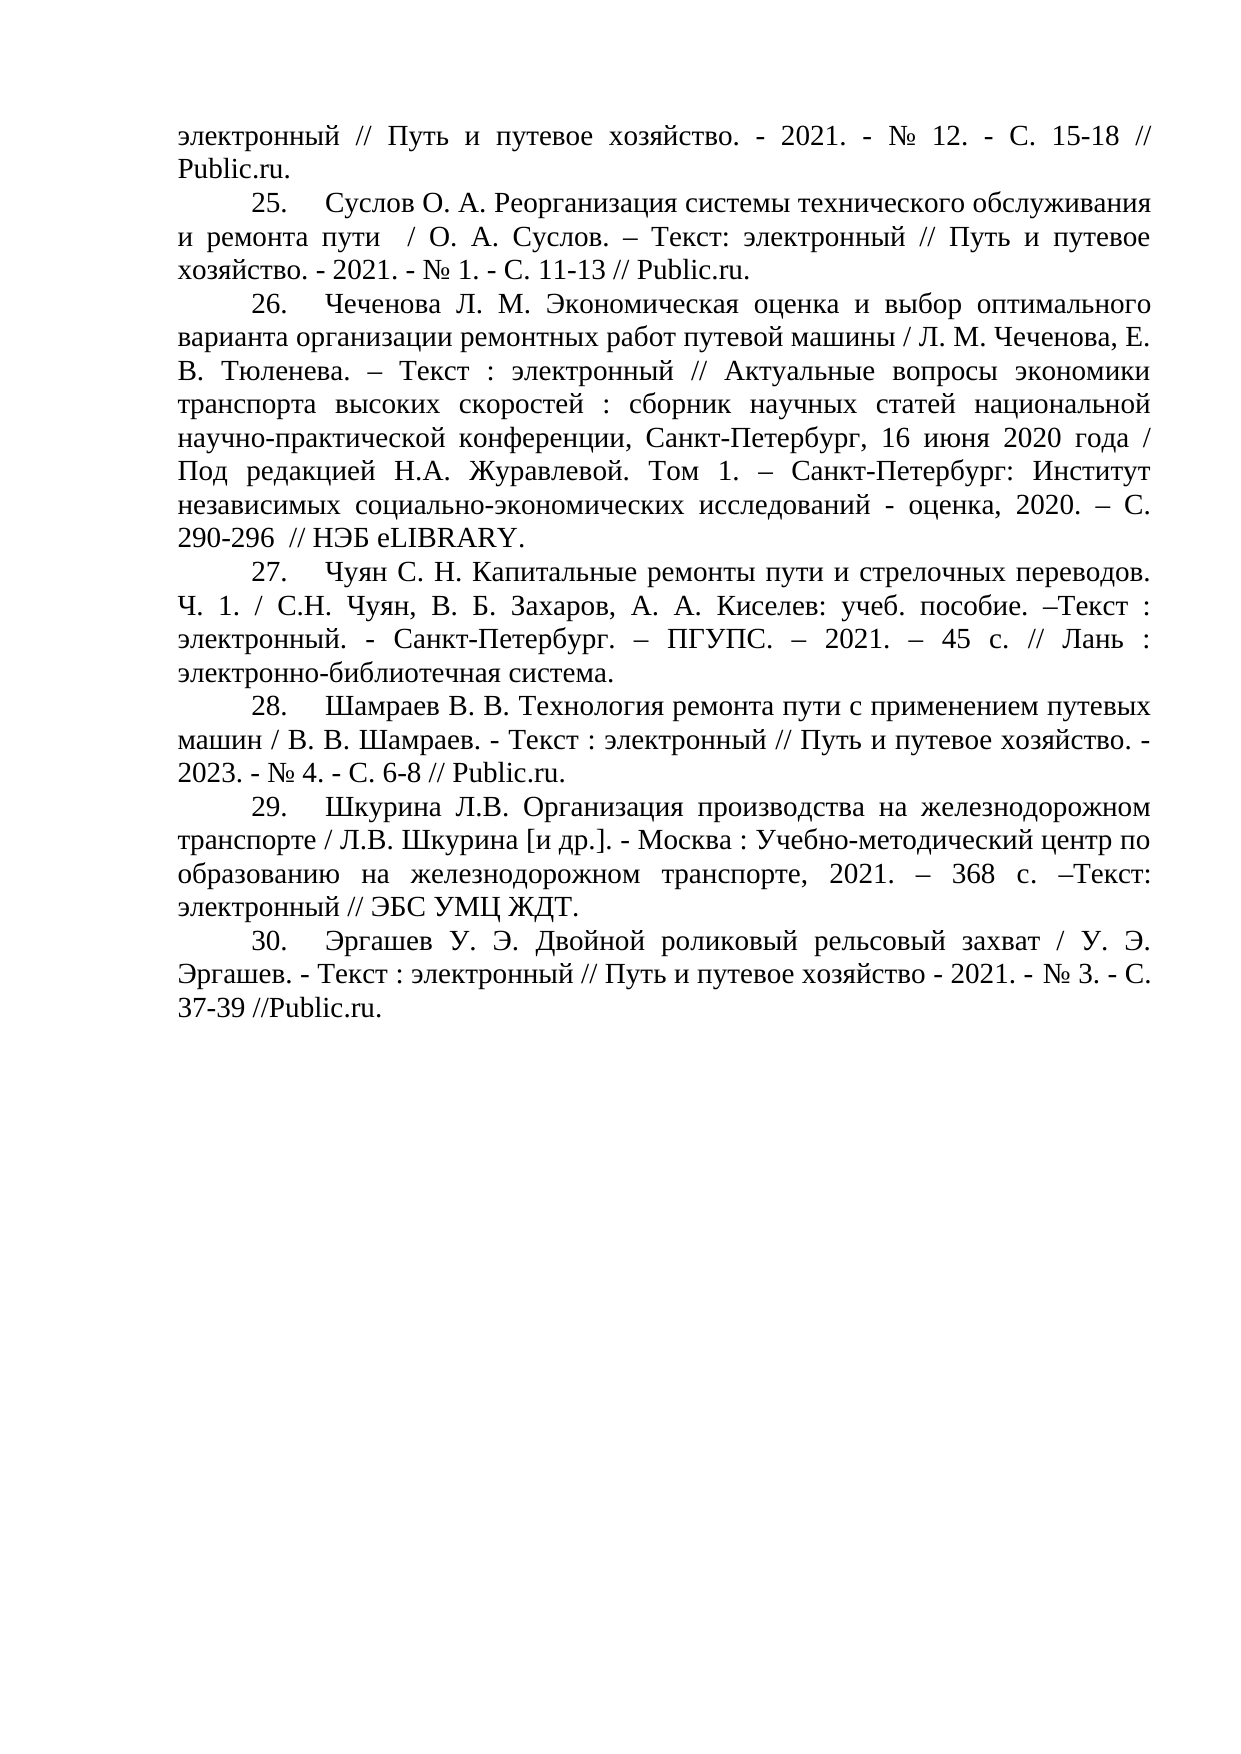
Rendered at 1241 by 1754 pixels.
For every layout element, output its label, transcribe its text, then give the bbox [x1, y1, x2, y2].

list Суслов О. А. Реорганизация системы технического обслуживания и ремонта пути / О. А. Суслов. – Текст: электронный // Путь и путевое хозяйство. - 2021. - № 1. - С. 11-13 // Public.ru. [177, 185, 1152, 286]
list Чеченова Л. М. Экономическая оценка и выбор оптимального варианта организации ремонтных работ путевой машины / Л. М. Чеченова, Е. В. Тюленева. – Текст : электронный // Актуальные вопросы экономики транспорта высоких скоростей : сборник научных статей национальной научно-практической конференции, Санкт-Петербург, 16 июня 2020 года / Под редакцией Н.А. Журавлевой. Том 1. – Санкт-Петербург: Институт независимых социально-экономических исследований - оценка, 2020. – С. 290-296 // НЭБ eLIBRARY. [177, 286, 1152, 554]
list Шамраев В. В. Технология ремонта пути с применением путевых машин / В. В. Шамраев. - Текст : электронный // Путь и путевое хозяйство. - 2023. - № 4. - С. 6-8 // Public.ru. [177, 688, 1152, 789]
list Шкурина Л.В. Организация производства на железнодорожном транспорте / Л.В. Шкурина [и др.]. - Москва : Учебно-методический центр по образованию на железнодорожном транспорте, 2021. – 368 c. –Текст: электронный // ЭБС УМЦ ЖДТ. [177, 789, 1152, 923]
list Чуян С. Н. Капитальные ремонты пути и стрелочных переводов. Ч. 1. / С.Н. Чуян, В. Б. Захаров, А. А. Киселев: учеб. пособие. –Текст : электронный. - Санкт-Петербург. – ПГУПС. – 2021. – 45 с. // Лань : электронно-библиотечная система. [177, 554, 1152, 688]
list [177, 118, 1152, 185]
list Эргашев У. Э. Двойной роликовый рельсовый захват / У. Э. Эргашев. - Текст : электронный // Путь и путевое хозяйство - 2021. - № 3. - С. 37-39 //Public.ru. [177, 923, 1152, 1024]
